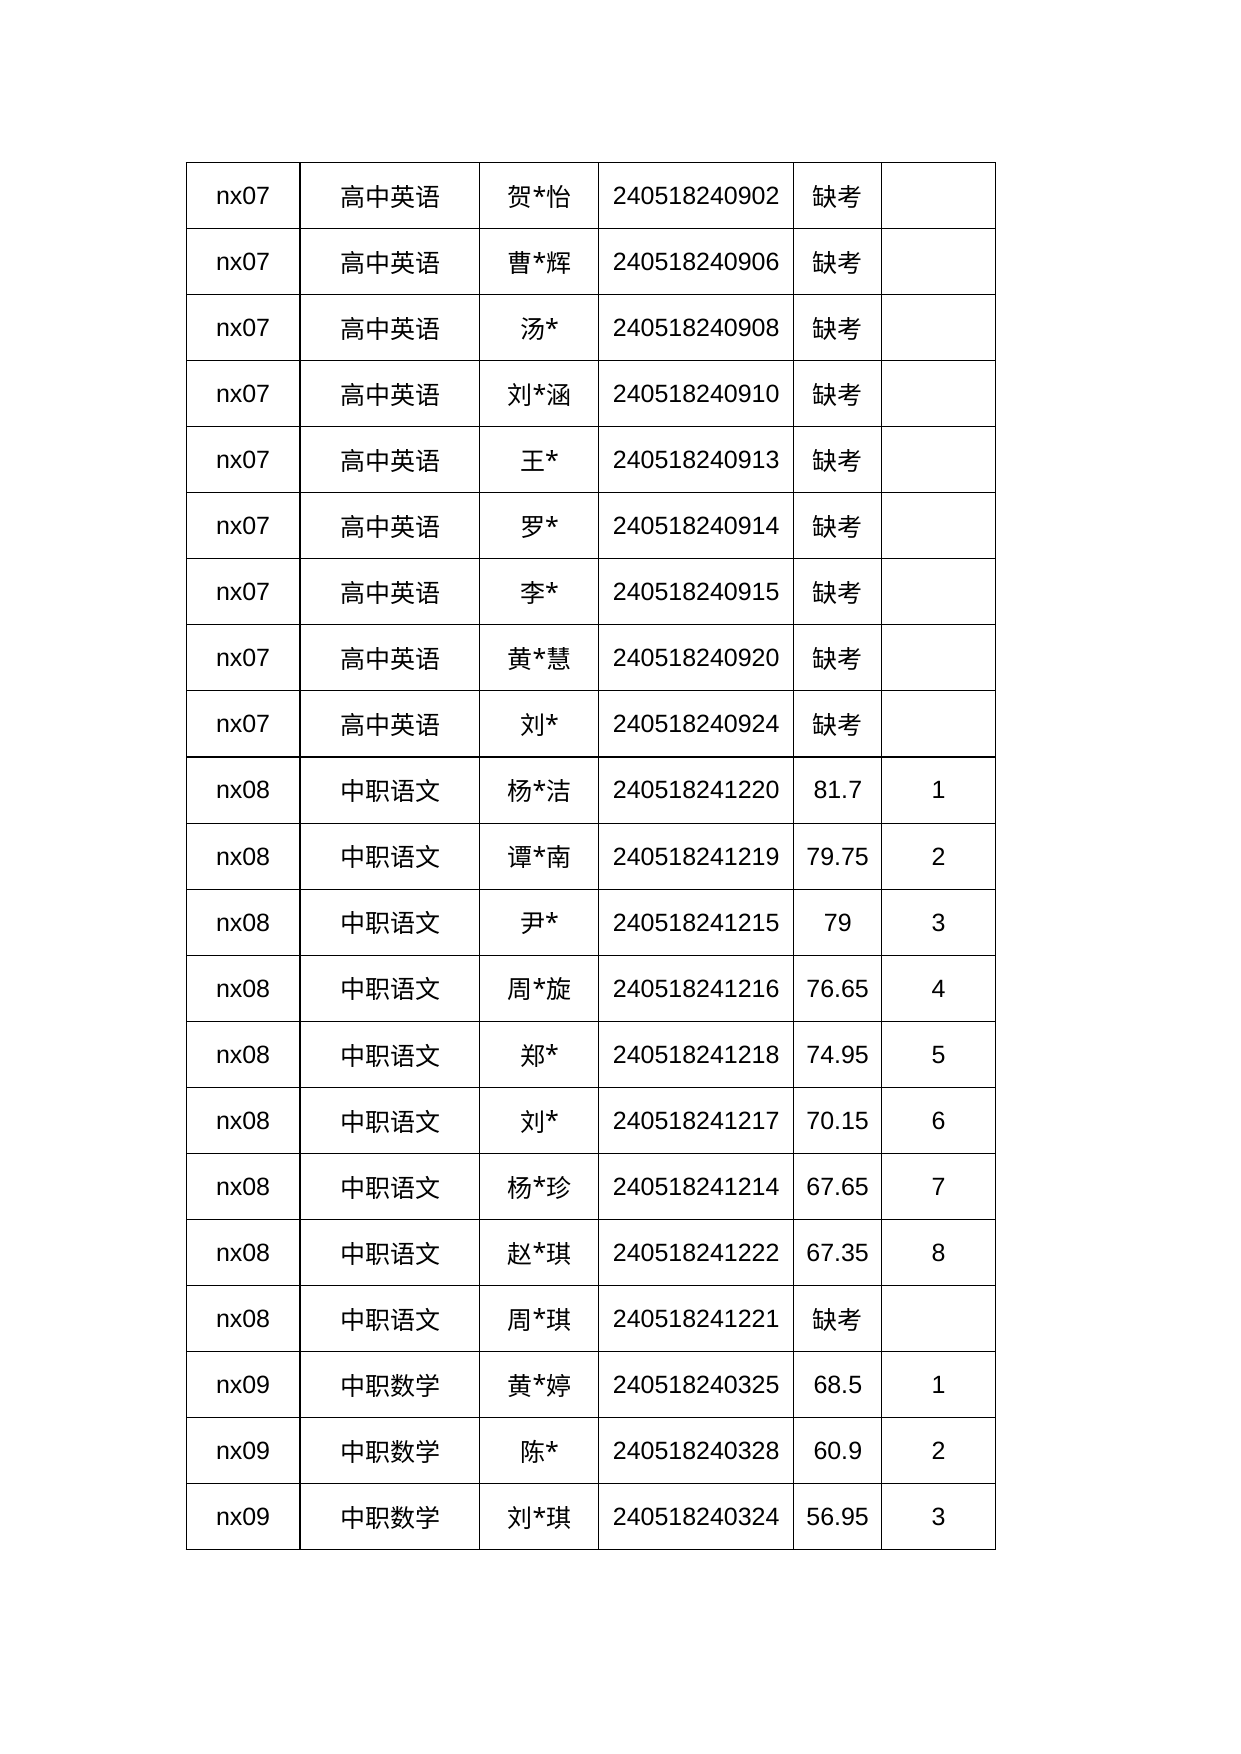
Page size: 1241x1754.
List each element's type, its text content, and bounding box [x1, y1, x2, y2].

table_cell nx07 [187, 229, 299, 294]
table_cell [882, 163, 995, 228]
table_cell 240518240915 [599, 559, 793, 624]
table_cell nx07 [187, 427, 299, 492]
table_cell 中职语文 [301, 1220, 479, 1285]
table_cell 2 [882, 824, 995, 888]
table_cell nx08 [187, 758, 299, 822]
table_cell 240518240908 [599, 295, 793, 360]
table_cell 杨*珍 [480, 1154, 598, 1219]
table_cell nx07 [187, 361, 299, 426]
table_cell nx09 [187, 1418, 299, 1483]
table_cell 杨*洁 [480, 758, 598, 822]
table_cell nx07 [187, 559, 299, 624]
table_cell 240518241221 [599, 1286, 793, 1351]
table_cell nx07 [187, 493, 299, 558]
table_cell 79.75 [794, 824, 881, 888]
table_cell nx08 [187, 1286, 299, 1351]
table_cell 70.15 [794, 1088, 881, 1153]
table_cell 黄*慧 [480, 625, 598, 690]
table_cell 74.95 [794, 1022, 881, 1087]
table_cell 中职语文 [301, 1154, 479, 1219]
table_cell 缺考 [794, 361, 881, 426]
table_cell 240518241216 [599, 956, 793, 1021]
table_cell 高中英语 [301, 163, 479, 228]
table_cell 240518241217 [599, 1088, 793, 1153]
table_cell 高中英语 [301, 691, 479, 756]
table_cell 缺考 [794, 295, 881, 360]
table_cell nx08 [187, 1022, 299, 1087]
table_cell 中职语文 [301, 1088, 479, 1153]
table_cell 3 [882, 1484, 995, 1549]
table_cell 周*旋 [480, 956, 598, 1021]
table_cell 7 [882, 1154, 995, 1219]
table_cell nx08 [187, 1220, 299, 1285]
table_cell 高中英语 [301, 361, 479, 426]
table_cell 240518240913 [599, 427, 793, 492]
table_cell 王* [480, 427, 598, 492]
table_cell nx08 [187, 824, 299, 888]
table_cell 56.95 [794, 1484, 881, 1549]
table_cell 240518240328 [599, 1418, 793, 1483]
table_cell 高中英语 [301, 229, 479, 294]
table_cell [882, 427, 995, 492]
table_cell 周*琪 [480, 1286, 598, 1351]
table_cell 中职数学 [301, 1418, 479, 1483]
table_cell 2 [882, 1418, 995, 1483]
table_cell 贺*怡 [480, 163, 598, 228]
table_cell 67.65 [794, 1154, 881, 1219]
table_cell 缺考 [794, 163, 881, 228]
table_cell 缺考 [794, 691, 881, 756]
table_cell 黄*婷 [480, 1352, 598, 1417]
table_cell 8 [882, 1220, 995, 1285]
table_cell 刘* [480, 691, 598, 756]
table_cell 刘* [480, 1088, 598, 1153]
table_cell 76.65 [794, 956, 881, 1021]
table_cell 240518241215 [599, 890, 793, 954]
table_cell 缺考 [794, 1286, 881, 1351]
table_cell nx07 [187, 163, 299, 228]
table_cell nx08 [187, 1154, 299, 1219]
table_cell nx09 [187, 1484, 299, 1549]
table_cell 81.7 [794, 758, 881, 822]
table_cell 郑* [480, 1022, 598, 1087]
table_cell 68.5 [794, 1352, 881, 1417]
table_cell 240518241218 [599, 1022, 793, 1087]
table_cell [882, 493, 995, 558]
table_cell 汤* [480, 295, 598, 360]
table_cell [882, 229, 995, 294]
table_cell 中职数学 [301, 1352, 479, 1417]
table_cell 高中英语 [301, 295, 479, 360]
table_cell nx07 [187, 625, 299, 690]
table_cell [882, 559, 995, 624]
table_cell 高中英语 [301, 559, 479, 624]
table_cell 60.9 [794, 1418, 881, 1483]
table_cell 刘*琪 [480, 1484, 598, 1549]
table_cell 240518240920 [599, 625, 793, 690]
table_cell 中职语文 [301, 956, 479, 1021]
table_cell 刘*涵 [480, 361, 598, 426]
table_cell 240518240324 [599, 1484, 793, 1549]
table_cell 尹* [480, 890, 598, 954]
table_cell nx08 [187, 890, 299, 954]
table_cell 240518241219 [599, 824, 793, 888]
table_cell [882, 1286, 995, 1351]
table_cell nx07 [187, 691, 299, 756]
table_cell 谭*南 [480, 824, 598, 888]
table_cell 曹*辉 [480, 229, 598, 294]
table_cell 5 [882, 1022, 995, 1087]
table_cell 赵*琪 [480, 1220, 598, 1285]
table_cell 高中英语 [301, 427, 479, 492]
table_cell 4 [882, 956, 995, 1021]
table_cell 240518241220 [599, 758, 793, 822]
table_cell nx07 [187, 295, 299, 360]
table_cell 240518241214 [599, 1154, 793, 1219]
table_cell 240518240325 [599, 1352, 793, 1417]
table_cell nx08 [187, 1088, 299, 1153]
table_cell 高中英语 [301, 625, 479, 690]
table_cell 高中英语 [301, 493, 479, 558]
table_cell 缺考 [794, 559, 881, 624]
table_cell 缺考 [794, 229, 881, 294]
table_cell 李* [480, 559, 598, 624]
table_cell 1 [882, 758, 995, 822]
table_cell 陈* [480, 1418, 598, 1483]
table_cell 240518240910 [599, 361, 793, 426]
table_cell 79 [794, 890, 881, 954]
table_cell 240518240914 [599, 493, 793, 558]
table_cell 240518240906 [599, 229, 793, 294]
table_cell 中职语文 [301, 824, 479, 888]
table_cell 中职数学 [301, 1484, 479, 1549]
table_cell 240518241222 [599, 1220, 793, 1285]
table_cell 6 [882, 1088, 995, 1153]
table_cell 中职语文 [301, 1286, 479, 1351]
table_cell 3 [882, 890, 995, 954]
table_cell 罗* [480, 493, 598, 558]
table_cell 67.35 [794, 1220, 881, 1285]
table_cell 中职语文 [301, 890, 479, 954]
table_cell [882, 361, 995, 426]
table_cell 中职语文 [301, 1022, 479, 1087]
table_cell [882, 625, 995, 690]
table_cell 缺考 [794, 493, 881, 558]
table_cell [882, 295, 995, 360]
table_cell 240518240924 [599, 691, 793, 756]
table_cell 缺考 [794, 427, 881, 492]
table_cell 中职语文 [301, 758, 479, 822]
table_cell 缺考 [794, 625, 881, 690]
table_cell nx09 [187, 1352, 299, 1417]
table_cell [882, 691, 995, 756]
table_cell 240518240902 [599, 163, 793, 228]
table_cell nx08 [187, 956, 299, 1021]
table_cell 1 [882, 1352, 995, 1417]
